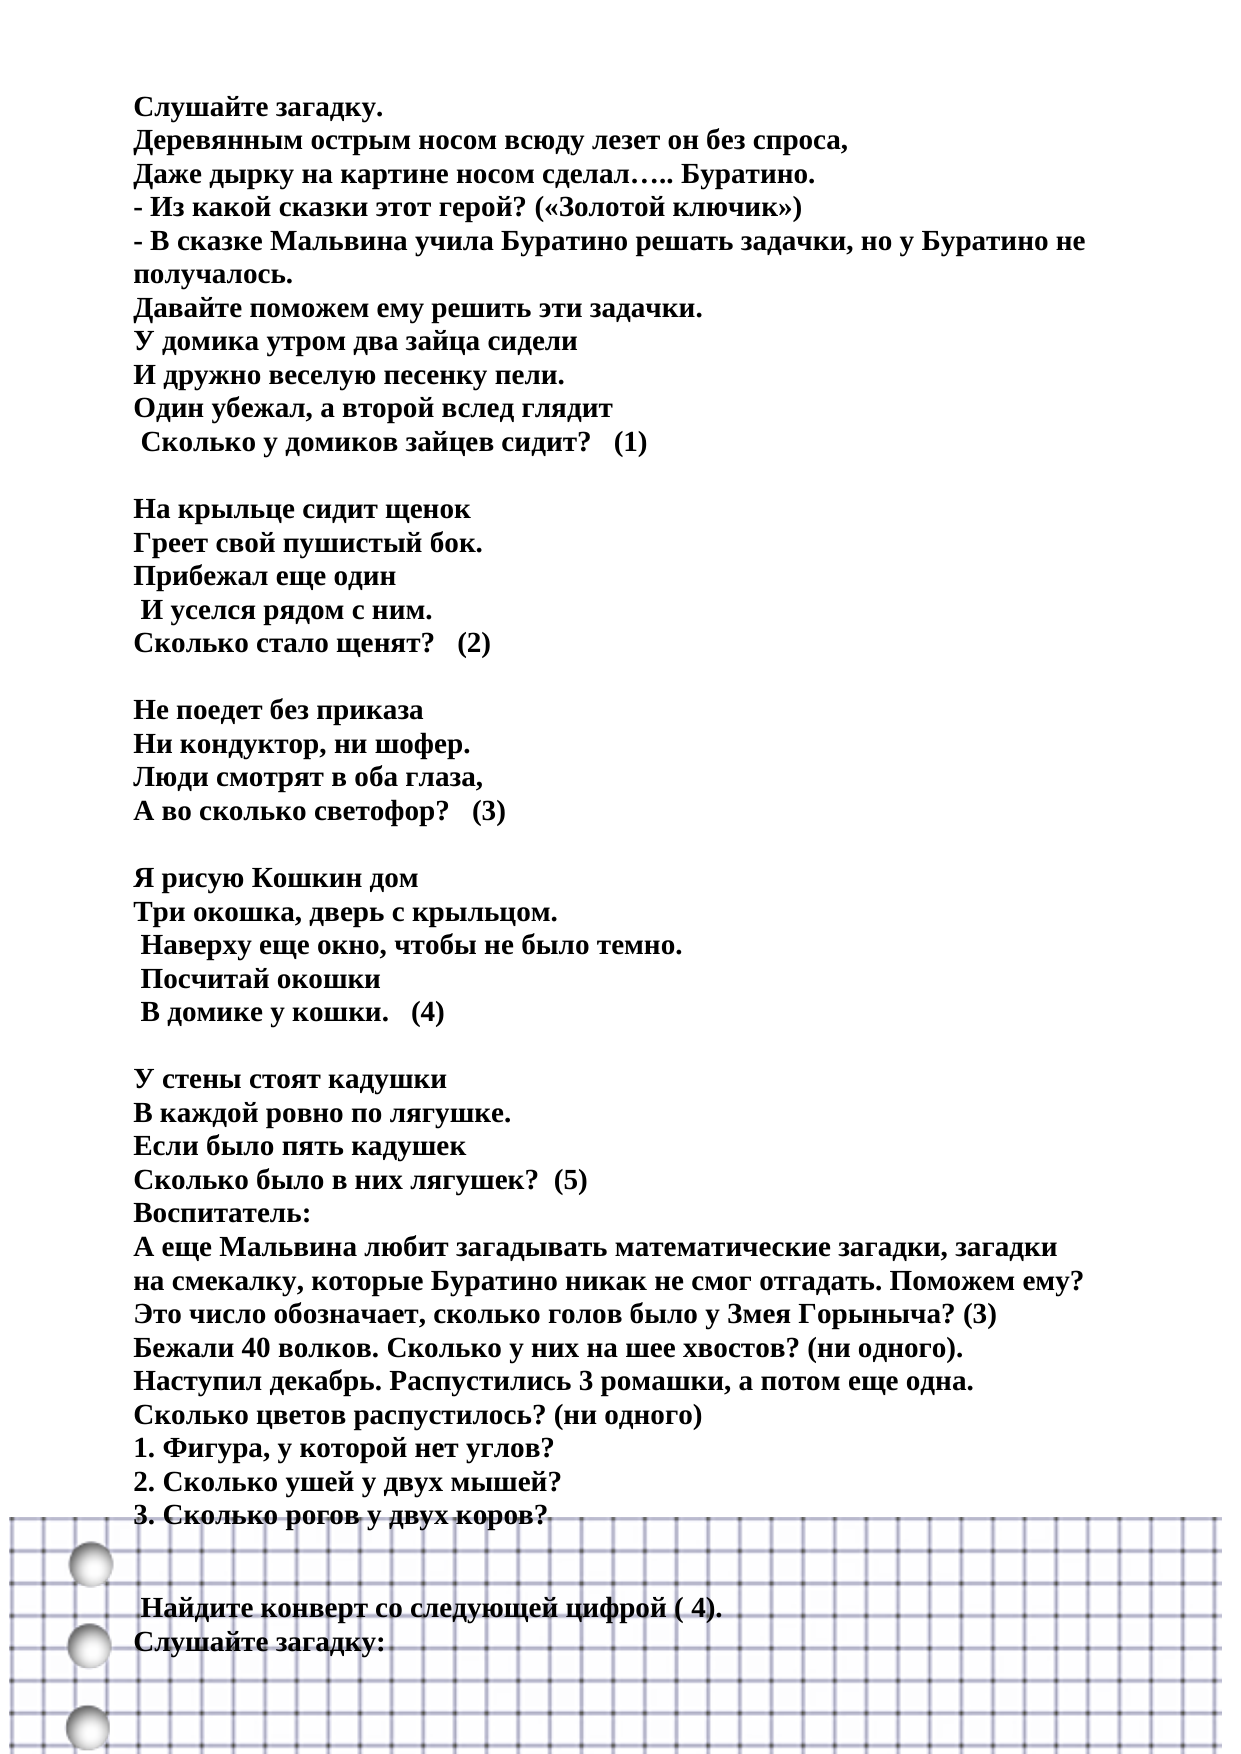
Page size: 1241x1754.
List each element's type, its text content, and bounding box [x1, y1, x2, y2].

text Слушайте загадку. [133, 89, 1093, 122]
text А во сколько светофор? (3) [133, 793, 1093, 860]
text Сколько у домиков зайцев сидит? (1) [133, 424, 1093, 491]
text Не поедет без приказа Ни кондуктор, ни шофер. Люди смотрят в оба глаза, [133, 692, 1093, 793]
text Наступил декабрь. Распустились 3 ромашки, а потом еще одна. Сколько цветов распустилось? (ни одного) [133, 1363, 1093, 1430]
text Воспитатель: [133, 1196, 1093, 1229]
list Сколько ушей у двух мышей? [133, 1464, 1093, 1497]
text У стены стоят кадушки В каждой ровно по лягушке. Если было пять кадушек Сколько было в них лягушек? (5) [133, 1061, 1093, 1196]
text Слушайте загадку: [133, 1624, 1093, 1657]
text Я рисую Кошкин дом Три окошка, дверь с крыльцом. Наверху еще окно, чтобы не было темно. Посчитай окошки В домике у кошки. (4) [133, 860, 1093, 1061]
text Сколько стало щенят? (2) [133, 625, 1093, 692]
picture [9, 1517, 1222, 1754]
text Это число обозначает, сколько голов было у Змея Горыныча? (3) [133, 1296, 1093, 1330]
text Давайте поможем ему решить эти задачки. [133, 290, 1093, 323]
text А еще Мальвина любит загадывать математические загадки, загадки на смекалку, которые Буратино никак не смог отгадать. Поможем ему? [133, 1229, 1093, 1296]
text Даже дырку на картине носом сделал….. Буратино. [133, 156, 1093, 189]
text Бежали 40 волков. Сколько у них на шее хвостов? (ни одного). [133, 1330, 1093, 1363]
text На крыльце сидит щенок Греет свой пушистый бок. Прибежал еще один И уселся рядом с ним. [133, 491, 1093, 625]
text - В сказке Мальвина учила Буратино решать задачки, но у Буратино не получалось. [133, 223, 1093, 290]
list Сколько рогов у двух коров? [133, 1497, 1093, 1531]
text У домика утром два зайца сидели И дружно веселую песенку пели. Один убежал, а второй вслед глядит [133, 323, 1093, 424]
text Найдите конверт со следующей цифрой ( 4). [133, 1590, 1093, 1624]
text - Из какой сказки этот герой? («Золотой ключик») [133, 189, 1093, 223]
text Деревянным острым носом всюду лезет он без спроса, [133, 122, 1093, 156]
list Фигура, у которой нет углов? [133, 1430, 1093, 1464]
